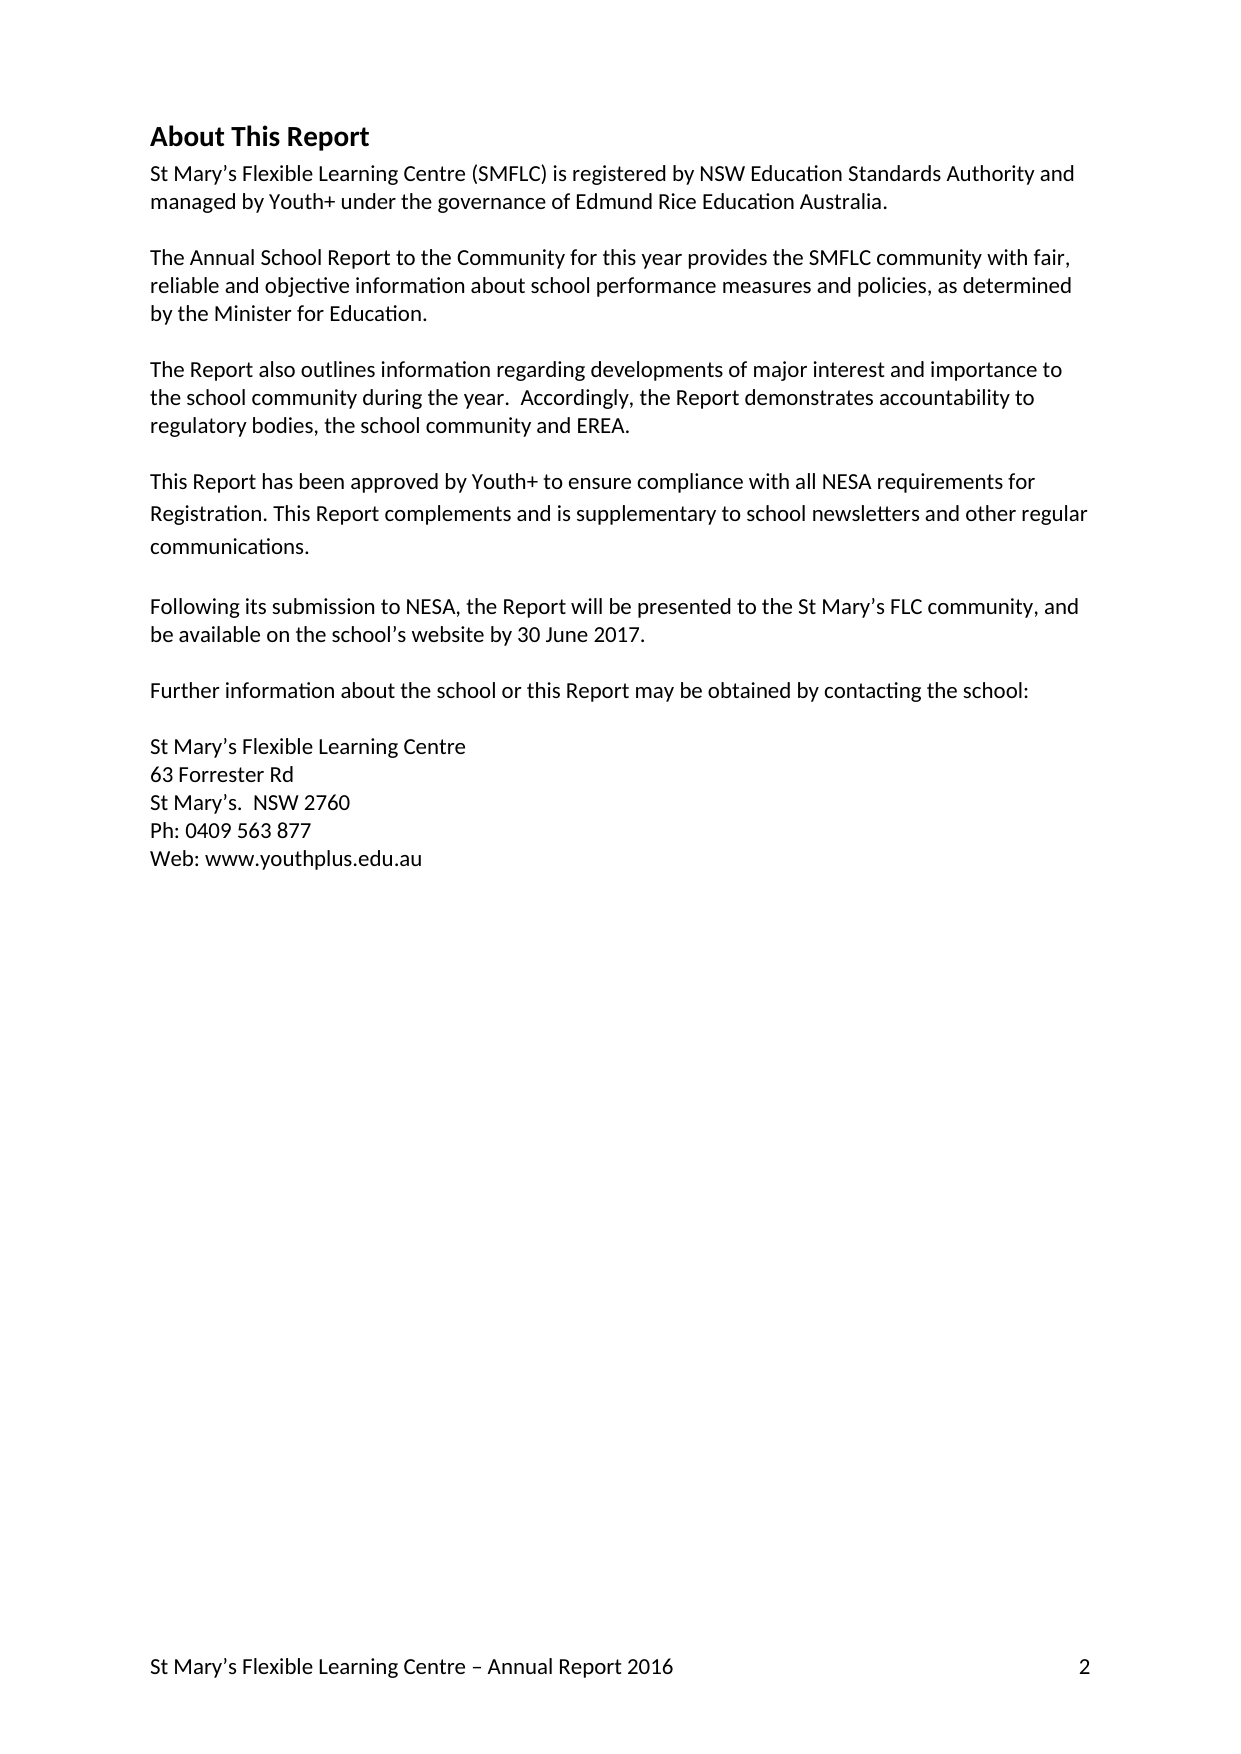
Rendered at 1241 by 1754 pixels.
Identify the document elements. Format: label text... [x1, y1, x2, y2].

text The Annual School Report to the Community for this year provides the SMFLC community with fair, reliable and objective information about school performance measures and policies, as determined by the Minister for Education. [150, 243, 1090, 327]
text St Mary’s Flexible Learning Centre (SMFLC) is registered by NSW Education Standards Authority and managed by Youth+ under the governance of Edmund Rice Education Australia. [150, 159, 1090, 215]
text Web: www.youthplus.edu.au [150, 844, 1090, 872]
text St Mary’s Flexible Learning Centre [150, 732, 1090, 760]
text The Report also outlines information regarding developments of major interest and importance to the school community during the year. Accordingly, the Report demonstrates accountability to regulatory bodies, the school community and EREA. [150, 355, 1090, 439]
text 63 Forrester Rd [150, 760, 1090, 788]
text About This Report [150, 118, 1090, 154]
text This Report has been approved by Youth+ to ensure compliance with all NESA requirements for Registration. This Report complements and is supplementary to school newsletters and other regular communications. [150, 467, 1090, 560]
text Further information about the school or this Report may be obtained by contacting the school: [150, 676, 1090, 704]
text Ph: 0409 563 877 [150, 816, 1090, 844]
text St Mary’s. NSW 2760 [150, 788, 1090, 816]
text Following its submission to NESA, the Report will be presented to the St Mary’s FLC community, and be available on the school’s website by 30 June 2017. [150, 592, 1090, 648]
